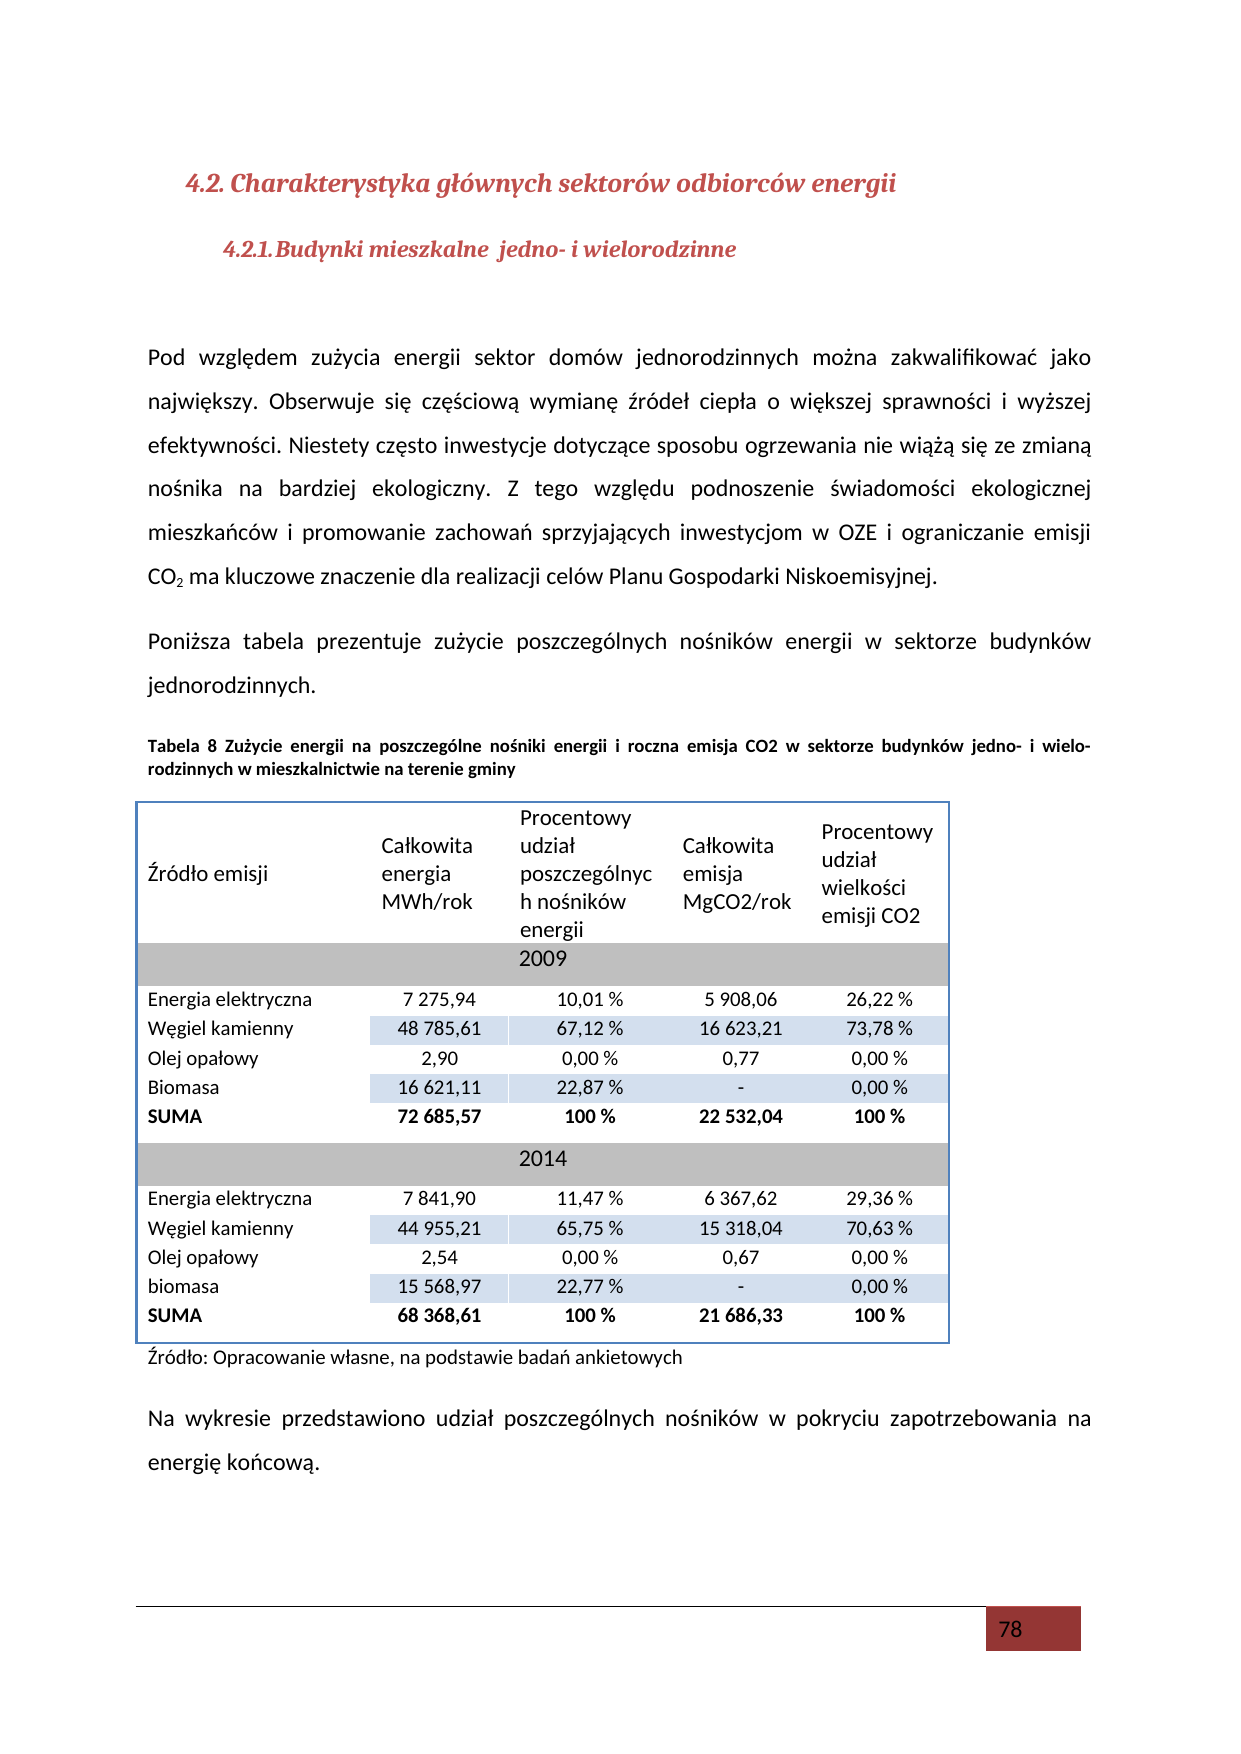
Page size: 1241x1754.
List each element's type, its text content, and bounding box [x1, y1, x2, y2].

table_cell 6 367,62 [671, 1186, 810, 1215]
table_cell 15 568,97 [370, 1274, 508, 1303]
table_cell Olej opałowy [138, 1244, 370, 1273]
table_cell - [671, 1074, 810, 1103]
table_cell Olej opałowy [138, 1045, 370, 1074]
table_header Całkowita emisja MgCO2/rok [671, 803, 810, 943]
table_cell 67,12 % [509, 1016, 671, 1045]
table_header Procentowy udział wielkości emisji CO2 [810, 803, 948, 943]
table_cell 0,77 [671, 1045, 810, 1074]
table_cell 0,00 % [509, 1244, 671, 1273]
table_cell 22,87 % [509, 1074, 671, 1103]
table_cell SUMA [138, 1303, 370, 1342]
table_header Źródło emisji [138, 803, 370, 943]
table_cell 2,54 [370, 1244, 508, 1273]
table_cell - [671, 1274, 810, 1303]
table_header Procentowy udział poszczególnych nośników energii [509, 803, 671, 943]
table_cell 2009 [138, 943, 948, 986]
table_cell biomasa [138, 1274, 370, 1303]
table_cell 73,78 % [810, 1016, 948, 1045]
table_cell SUMA [138, 1104, 370, 1143]
text Na wykresie przedstawiono udział poszczególnych nośników w pokryciu zapotrzebowania na energię końcową. [148, 1403, 1093, 1476]
table_cell 26,22 % [810, 986, 948, 1016]
table_cell 100 % [509, 1104, 671, 1143]
table_cell 7 275,94 [370, 986, 508, 1016]
table_cell 70,63 % [810, 1215, 948, 1244]
table_cell 0,00 % [509, 1045, 671, 1074]
table_cell Biomasa [138, 1074, 370, 1103]
table_header Całkowita energia MWh/rok [370, 803, 508, 943]
table_cell 10,01 % [509, 986, 671, 1016]
text Źródło: Opracowanie własne, na podstawie badań ankietowych [148, 1344, 1093, 1369]
table_cell Węgiel kamienny [138, 1215, 370, 1244]
table_cell 16 621,11 [370, 1074, 508, 1103]
table_cell 44 955,21 [370, 1215, 508, 1244]
subtitle Charakterystyka głównych sektorów odbiorców energii [185, 168, 1093, 199]
table_cell 0,00 % [810, 1074, 948, 1103]
table_cell 0,00 % [810, 1244, 948, 1273]
text Pod względem zużycia energii sektor domów jednorodzinnych można zakwalifikować jako największy. Obserwuje się częściową wymianę źródeł ciepła o większej sprawności i wyższej efektywności. Niestety często inwestycje dotyczące sposobu ogrzewania nie wiążą się ze zmianą nośnika na bardziej ekologiczny. Z tego względu podnoszenie świadomości ekologicznej mieszkańców i promowanie zachowań sprzyjających inwestycjom w OZE i ograniczanie emisji CO2 ma kluczowe znaczenie dla realizacji celów Planu Gospodarki Niskoemisyjnej. [148, 342, 1093, 591]
table_cell 15 318,04 [671, 1215, 810, 1244]
table_cell 0,67 [671, 1244, 810, 1273]
table_cell 11,47 % [509, 1186, 671, 1215]
table_cell 22 532,04 [671, 1104, 810, 1143]
table_cell Energia elektryczna [138, 986, 370, 1016]
table_cell 0,00 % [810, 1045, 948, 1074]
table_cell 100 % [810, 1104, 948, 1143]
table_cell Energia elektryczna [138, 1186, 370, 1215]
table_cell 29,36 % [810, 1186, 948, 1215]
table_cell 100 % [509, 1303, 671, 1342]
table_cell 65,75 % [509, 1215, 671, 1244]
table_cell 21 686,33 [671, 1303, 810, 1342]
table_cell 68 368,61 [370, 1303, 508, 1342]
table_cell 100 % [810, 1303, 948, 1342]
table_cell 2014 [138, 1143, 948, 1186]
table_cell 5 908,06 [671, 986, 810, 1016]
table_cell 72 685,57 [370, 1104, 508, 1143]
table_cell 16 623,21 [671, 1016, 810, 1045]
text Poniższa tabela prezentuje zużycie poszczególnych nośników energii w sektorze budynków jednorodzinnych. [148, 626, 1093, 699]
table_cell Węgiel kamienny [138, 1016, 370, 1045]
table_cell 2,90 [370, 1045, 508, 1074]
table_cell 22,77 % [509, 1274, 671, 1303]
table_cell 48 785,61 [370, 1016, 508, 1045]
subtitle Budynki mieszkalne jedno- i wielorodzinne [223, 236, 1093, 263]
table_cell 0,00 % [810, 1274, 948, 1303]
text Tabela 8 Zużycie energii na poszczególne nośniki energii i roczna emisja CO2 w sektorze budynków jedno- i wielo-rodzinnych w mieszkalnictwie na terenie gminy [148, 734, 1093, 780]
table_cell 7 841,90 [370, 1186, 508, 1215]
